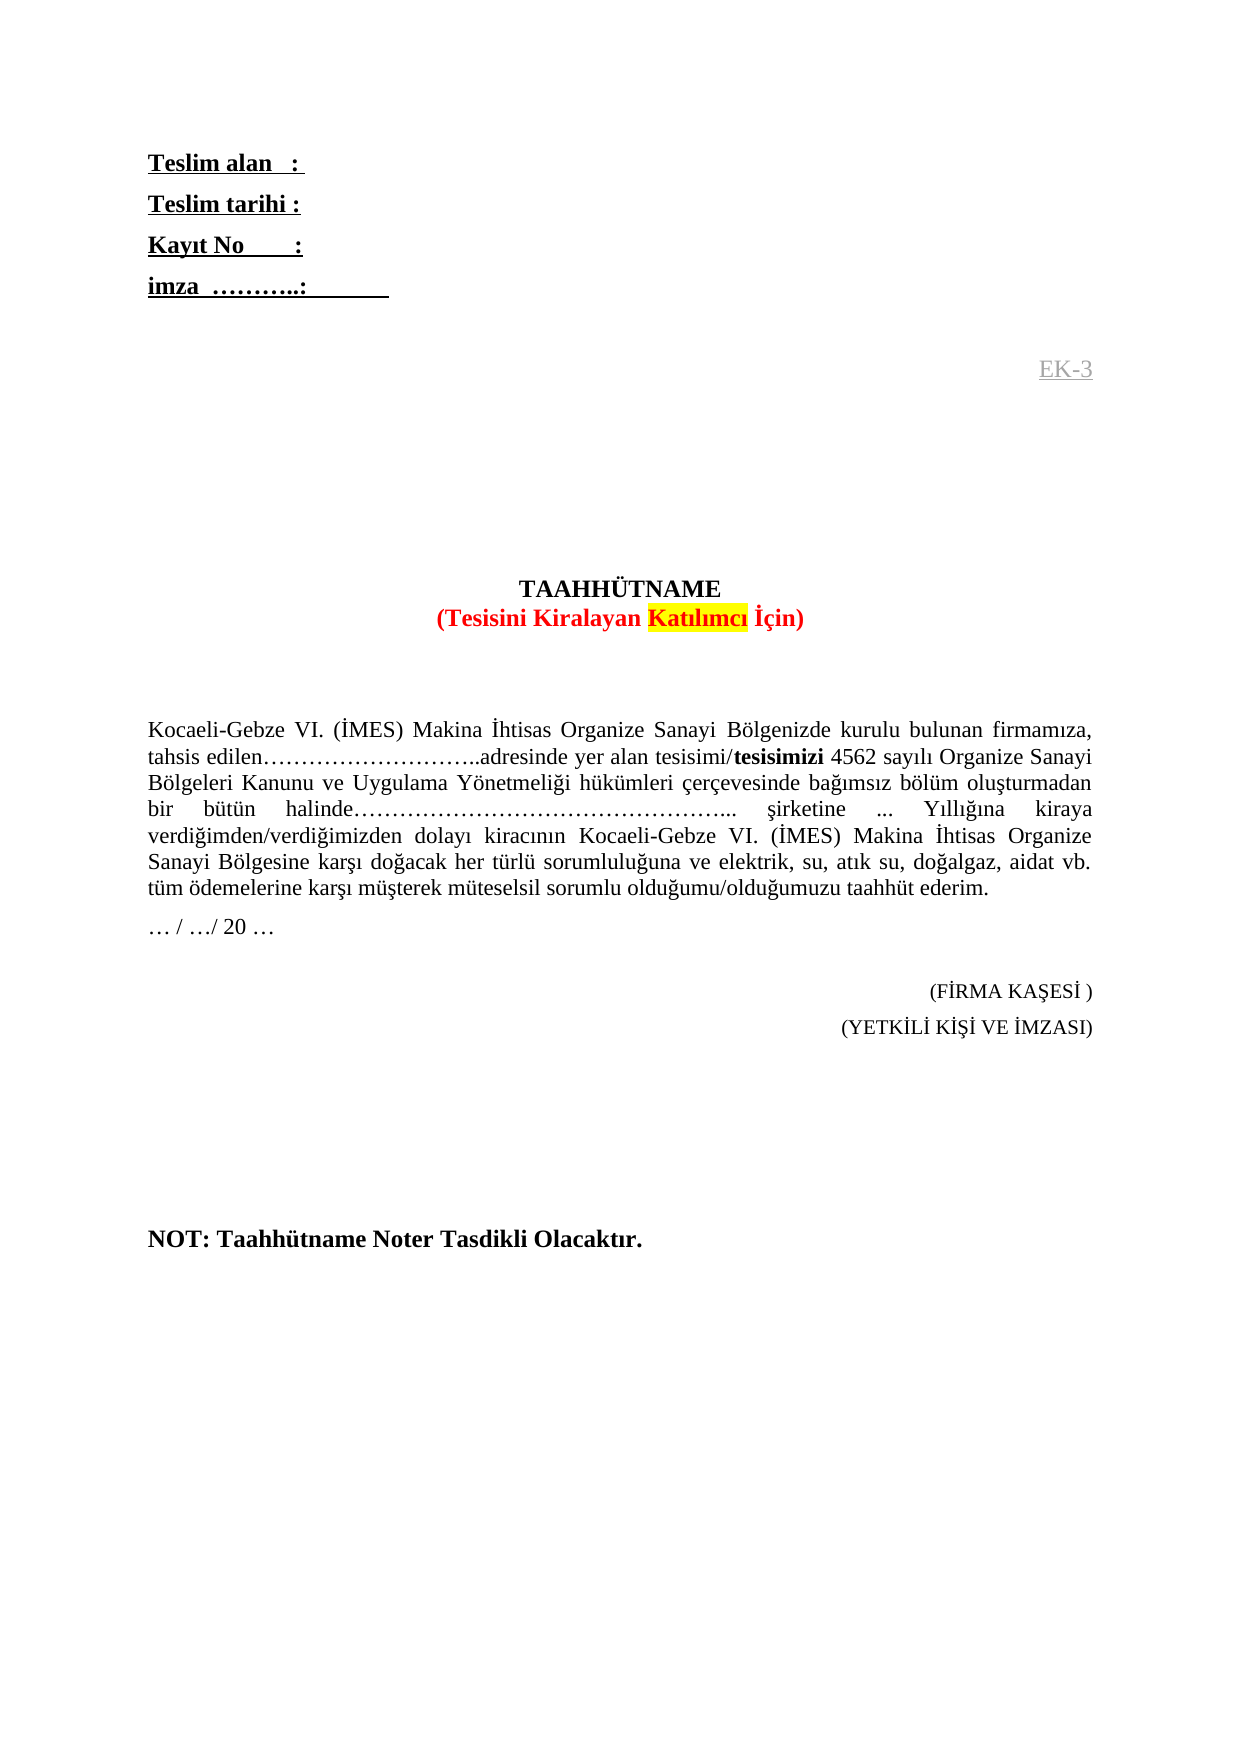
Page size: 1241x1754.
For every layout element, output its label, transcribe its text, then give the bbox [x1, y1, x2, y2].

text (Tesisini Kiralayan Katılımcı İçin) [148, 603, 648, 632]
text EK-3 [148, 354, 1093, 383]
text NOT: Taahhütname Noter Tasdikli Olacaktır. [148, 1224, 1093, 1253]
text imza ………..: [148, 271, 1093, 300]
text (Tesisini Kiralayan Katılımcı İçin) [748, 603, 1093, 632]
text Teslim alan : [148, 148, 1093, 176]
text Kayıt No : [148, 230, 1093, 259]
text Kocaeli-Gebze VI. (İMES) Makina İhtisas Organize Sanayi Bölgenizde kurulu bulunan firmamıza, tahsis edilen………………………..adresinde yer alan tesisimi/tesisimizi 4562 sayılı Organize Sanayi Bölgeleri Kanunu ve Uygulama Yönetmeliği hükümleri çerçevesinde bağımsız bölüm oluşturmadan bir bütün halinde…………………………………………... şirketine ... Yıllığına kiraya verdiğimden/verdiğimizden dolayı kiracının Kocaeli-Gebze VI. (İMES) Makina İhtisas Organize Sanayi Bölgesine karşı doğacak her türlü sorumluluğuna ve elektrik, su, atık su, doğalgaz, aidat vb. tüm ödemelerine karşı müşterek müteselsil sorumlu olduğumu/olduğumuzu taahhüt ederim. [148, 716, 1093, 901]
text (YETKİLİ KİŞİ VE İMZASI) [148, 1015, 1093, 1039]
text Teslim tarihi : [148, 189, 1093, 218]
text (FİRMA KAŞESİ ) [148, 978, 1093, 1003]
text … / …/ 20 … [148, 913, 1093, 940]
text TAAHHÜTNAME [148, 574, 1093, 603]
